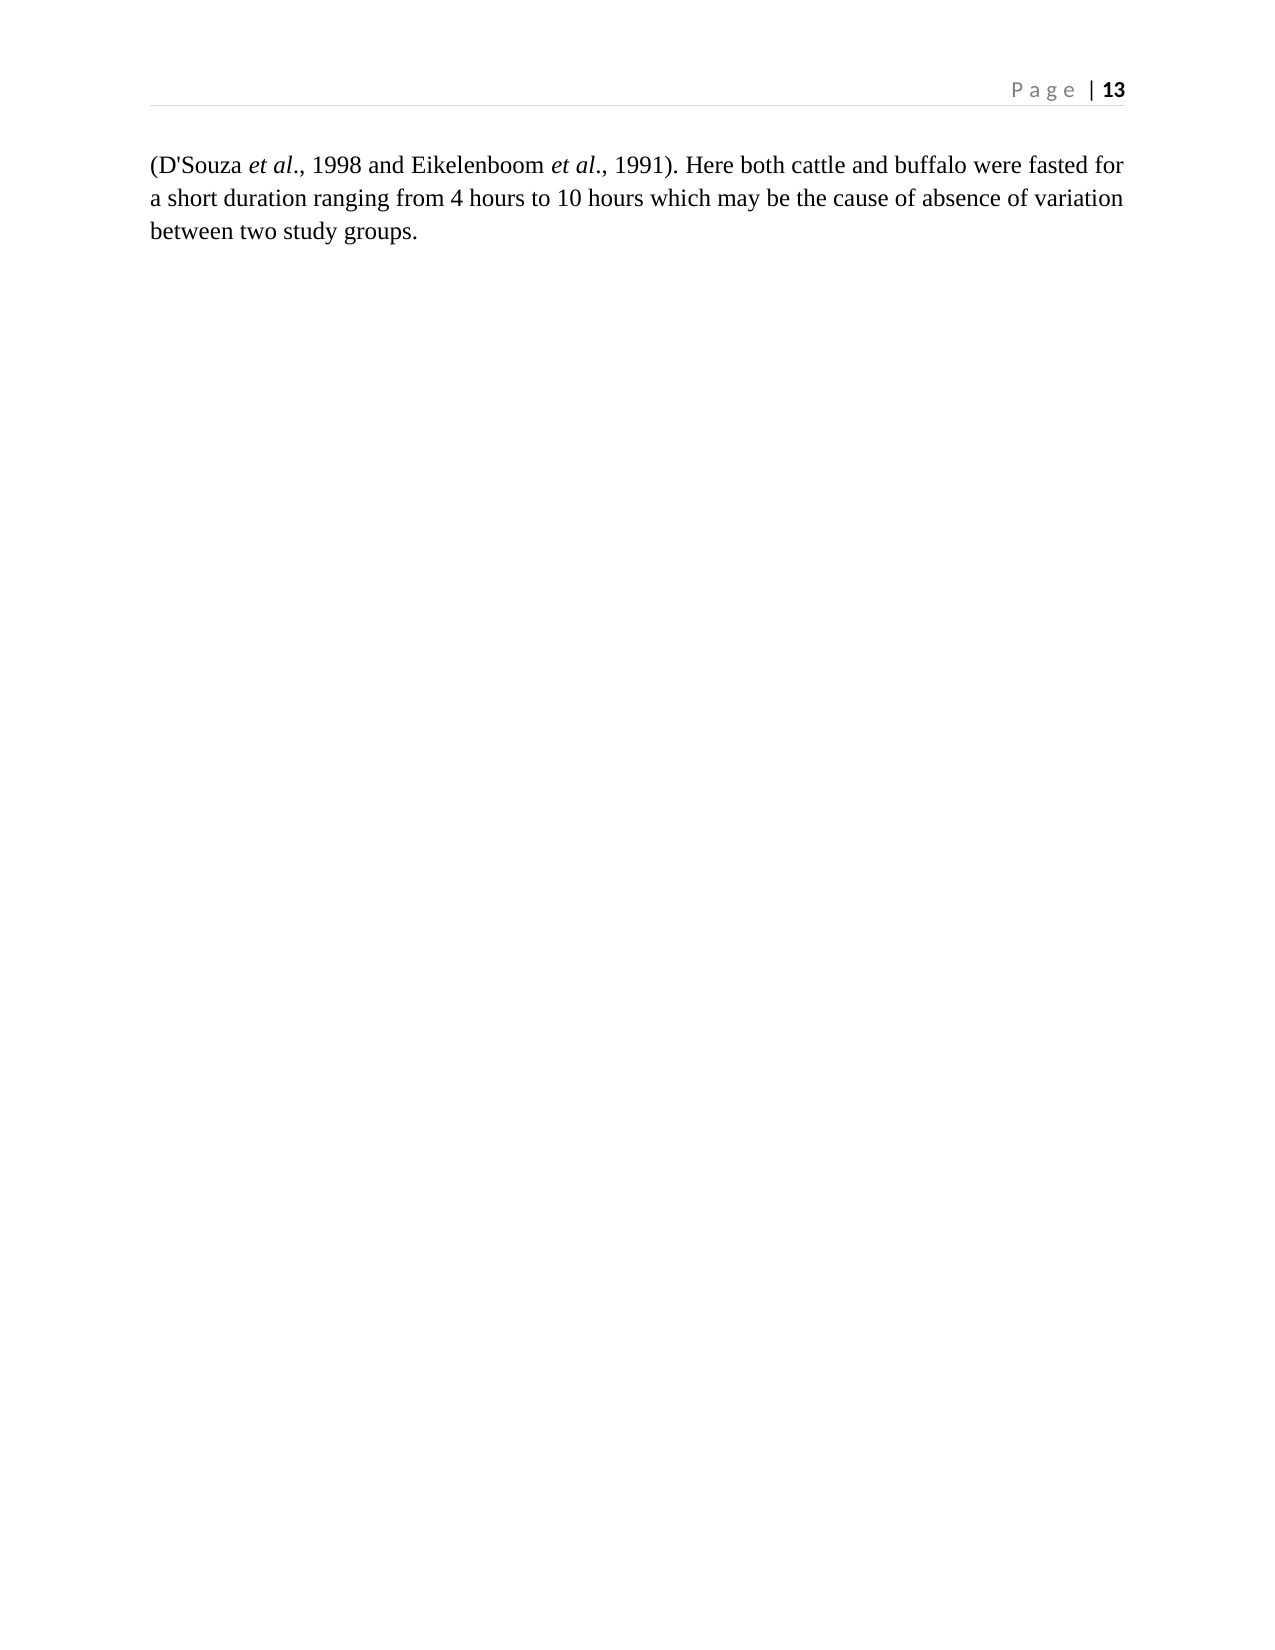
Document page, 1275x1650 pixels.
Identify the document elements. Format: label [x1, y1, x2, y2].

text [150, 150, 1125, 245]
